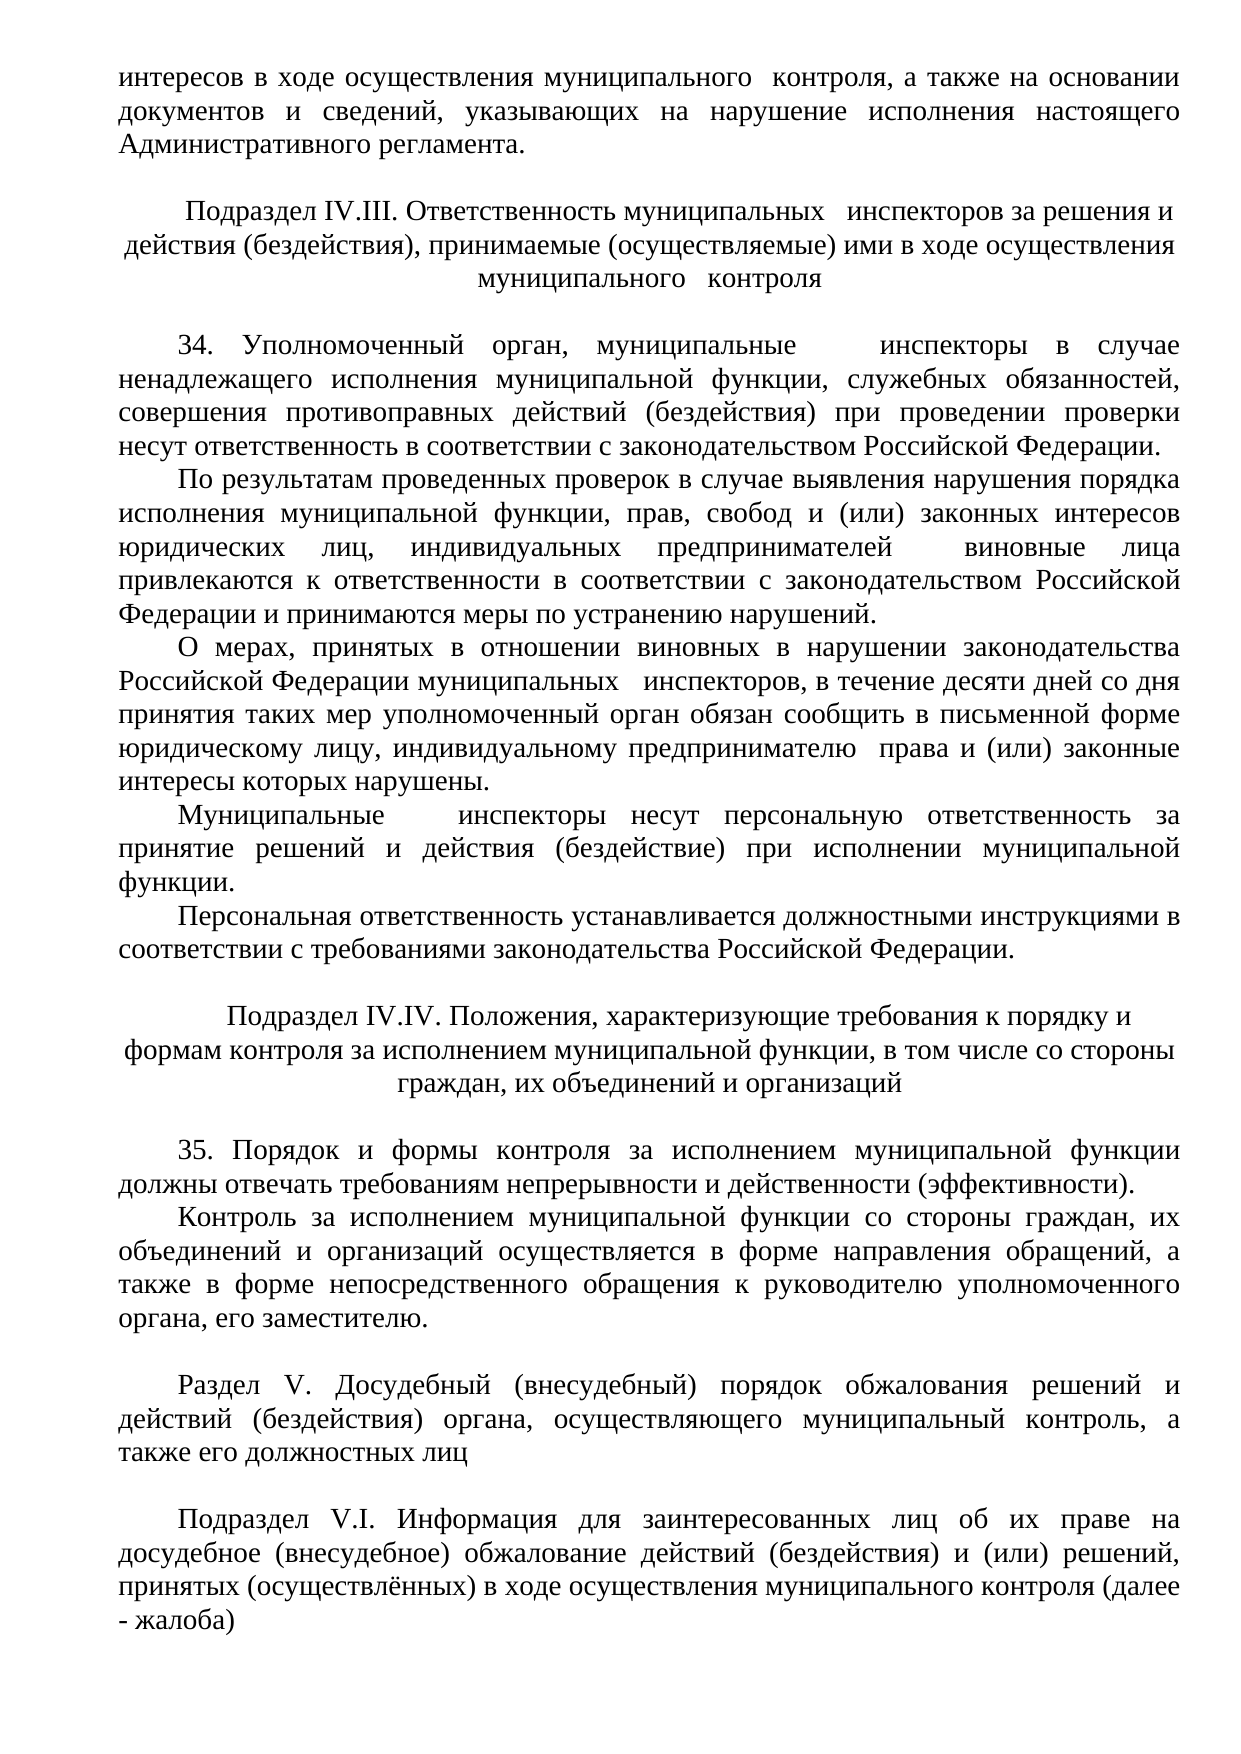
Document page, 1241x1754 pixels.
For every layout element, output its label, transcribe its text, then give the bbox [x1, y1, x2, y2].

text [118, 59, 1181, 160]
text Подраздел V.I. Информация для заинтересованных лиц об их праве на досудебное (внесудебное) обжалование действий (бездействия) и (или) решений, принятых (осуществлённых) в ходе осуществления муниципального контроля (далее - жалоба) [118, 1501, 1181, 1636]
text О мерах, принятых в отношении виновных в нарушении законодательства Российской Федерации муниципальных инспекторов, в течение десяти дней со дня принятия таких мер уполномоченный орган обязан сообщить в письменной форме юридическому лицу, индивидуальному предпринимателю права и (или) законные интересы которых нарушены. [118, 629, 1181, 797]
text По результатам проведенных проверок в случае выявления нарушения порядка исполнения муниципальной функции, прав, свобод и (или) законных интересов юридических лиц, индивидуальных предпринимателей виновные лица привлекаются к ответственности в соответствии с законодательством Российской Федерации и принимаются меры по устранению нарушений. [118, 462, 1181, 629]
text Персональная ответственность устанавливается должностными инструкциями в соответствии с требованиями законодательства Российской Федерации. [118, 898, 1181, 965]
text Раздел V. Досудебный (внесудебный) порядок обжалования решений и действий (бездействия) органа, осуществляющего муниципальный контроль, а также его должностных лиц [118, 1367, 1181, 1468]
text Контроль за исполнением муниципальной функции со стороны граждан, их объединений и организаций осуществляется в форме направления обращений, а также в форме непосредственного обращения к руководителю уполномоченного органа, его заместителю. [118, 1199, 1181, 1334]
text Подраздел IV.IV. Положения, характеризующие требования к порядку и формам контроля за исполнением муниципальной функции, в том числе со стороны граждан, их объединений и организаций [118, 998, 1181, 1099]
text Подраздел IV.III. Ответственность муниципальных инспекторов за решения и действия (бездействия), принимаемые (осуществляемые) ими в ходе осуществления муниципального контроля [118, 193, 1181, 294]
text 34. Уполномоченный орган, муниципальные инспекторы в случае ненадлежащего исполнения муниципальной функции, служебных обязанностей, совершения противоправных действий (бездействия) при проведении проверки несут ответственность в соответствии с законодательством Российской Федерации. [118, 327, 1181, 462]
text 35. Порядок и формы контроля за исполнением муниципальной функции должны отвечать требованиям непрерывности и действенности (эффективности). [118, 1132, 1181, 1199]
text Муниципальные инспекторы несут персональную ответственность за принятие решений и действия (бездействие) при исполнении муниципальной функции. [118, 797, 1181, 898]
